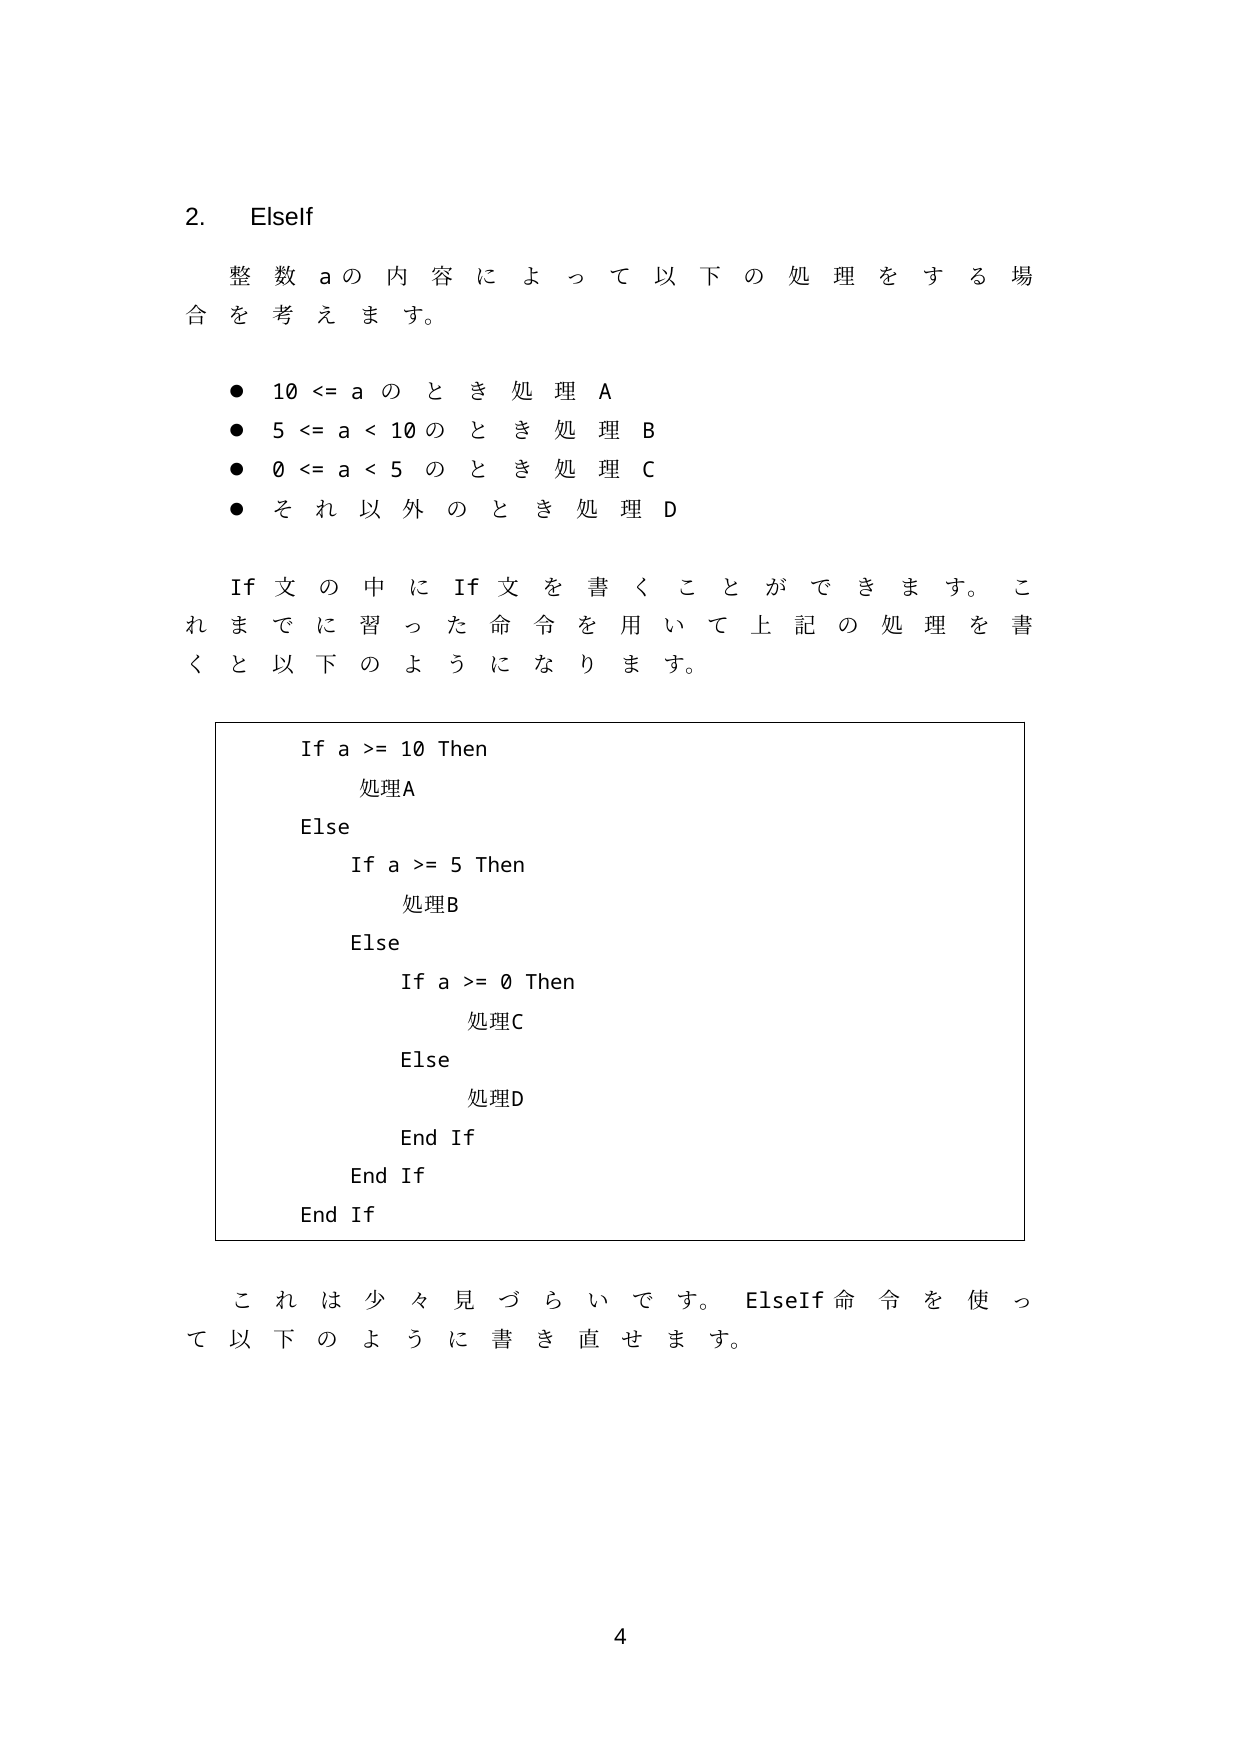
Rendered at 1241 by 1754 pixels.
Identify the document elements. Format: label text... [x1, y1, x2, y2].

text 整数aの内容によって以下の処理をする場合を考えます。 [185, 255, 1056, 333]
text 0 <= a < 5のとき処理C [217, 449, 1056, 488]
text 処理C [216, 993, 1024, 1032]
text If a >= 0 Then [216, 955, 1024, 993]
text 10 <= a のとき処理A [217, 372, 1056, 411]
text Else [216, 799, 1024, 838]
text 5 <= a < 10のとき処理B [217, 411, 1056, 449]
text 処理B [216, 877, 1024, 916]
text If文の中にIf文を書くことができます。これまでに習った命令を用いて上記の処理を書くと以下のようになります。 [185, 566, 1056, 683]
text If a >= 5 Then [216, 838, 1024, 877]
subtitle ElseIf [185, 178, 1056, 255]
text 処理D [216, 1071, 1024, 1110]
text 処理A [216, 760, 1024, 799]
text End If [216, 1110, 1024, 1149]
text これは少々見づらいです。ElseIf命令を使って以下のように書き直せます。 [185, 1280, 1056, 1358]
text それ以外のとき処理D [217, 488, 1056, 527]
text End If [216, 1188, 1024, 1240]
text Else [216, 1032, 1024, 1071]
text End If [216, 1149, 1024, 1188]
text Else [216, 916, 1024, 955]
text If a >= 10 Then [216, 723, 1024, 760]
